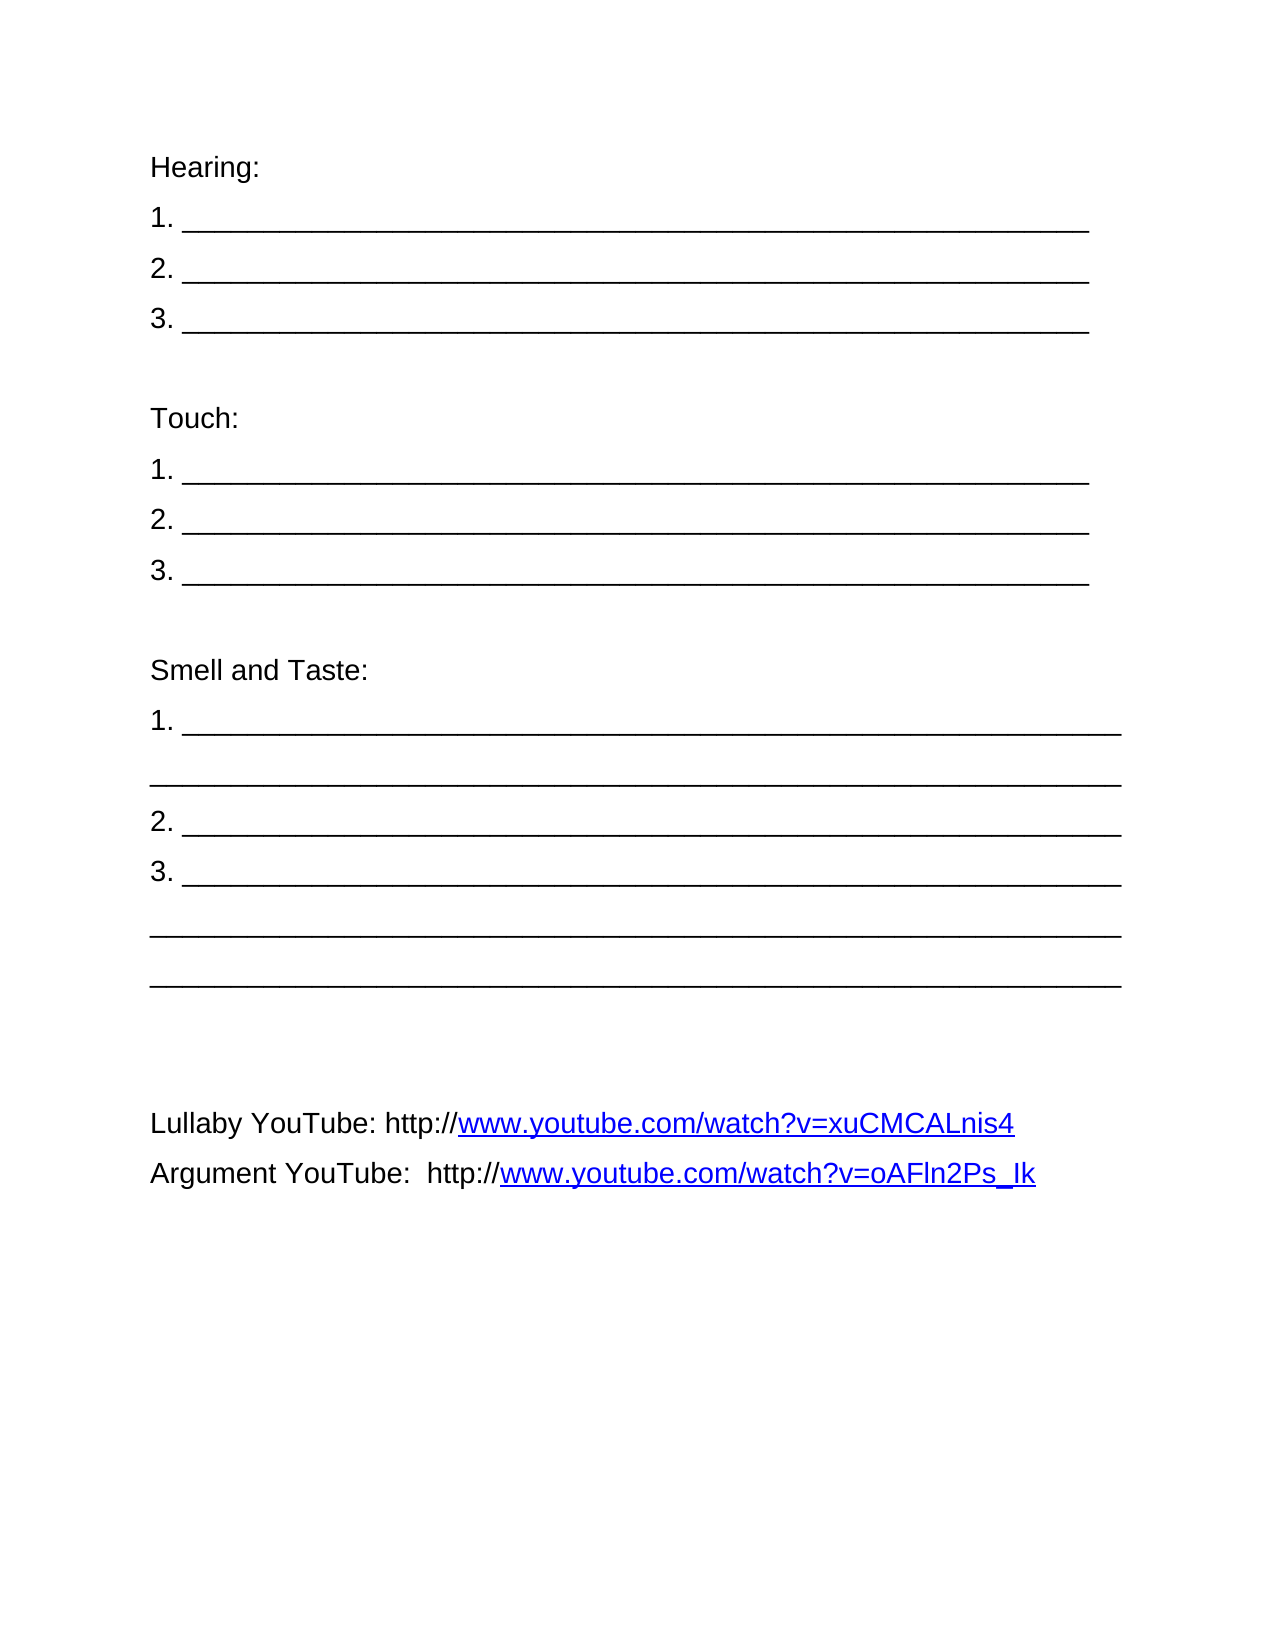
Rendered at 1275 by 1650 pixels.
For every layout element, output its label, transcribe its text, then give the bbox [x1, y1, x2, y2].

text 3. ________________________________________________________ [150, 552, 1125, 586]
text 2. __________________________________________________________ [150, 804, 1125, 838]
text 1. __________________________________________________________ [150, 703, 1125, 737]
text ____________________________________________________________ [150, 905, 1125, 938]
text Lullaby YouTube: http://www.youtube.com/watch?v=xuCMCALnis4 [150, 1106, 1125, 1139]
text 2. ________________________________________________________ [150, 502, 1125, 536]
text Touch: [150, 402, 1125, 435]
text ____________________________________________________________ [150, 955, 1125, 988]
text Argument YouTube: http://www.youtube.com/watch?v=oAFln2Ps_Ik [150, 1156, 1125, 1190]
text 3. __________________________________________________________ [150, 854, 1125, 888]
text 1. ________________________________________________________ [150, 452, 1125, 485]
text Hearing: [150, 150, 1125, 183]
text 2. ________________________________________________________ [150, 251, 1125, 284]
text Smell and Taste: [150, 653, 1125, 687]
text 3. ________________________________________________________ [150, 301, 1125, 334]
text ____________________________________________________________ [150, 754, 1125, 787]
text 1. ________________________________________________________ [150, 200, 1125, 234]
